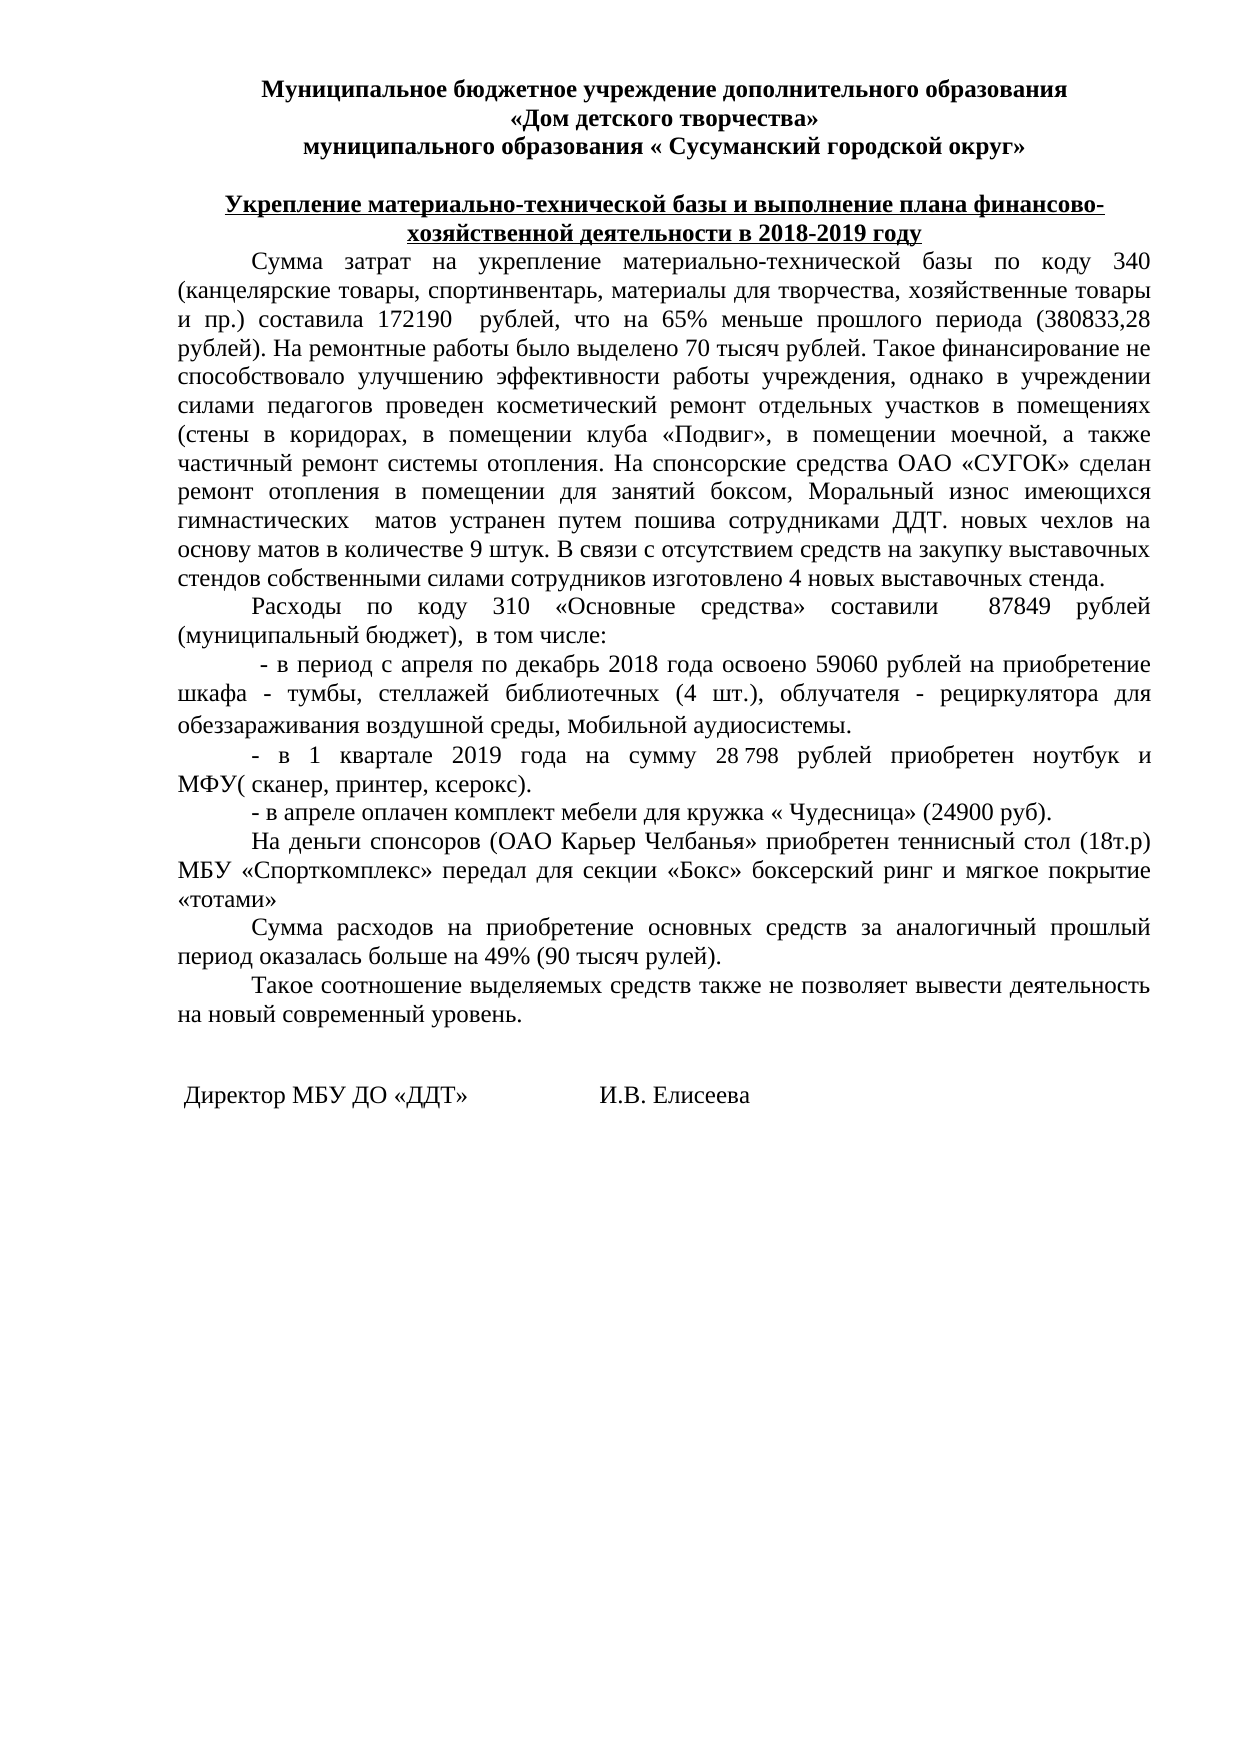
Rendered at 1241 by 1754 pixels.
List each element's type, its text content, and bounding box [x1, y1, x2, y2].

text Расходы по коду 310 «Основные средства» составили 87849 рублей (муниципальный бюджет), в том числе: [177, 591, 1152, 649]
text Сумма затрат на укрепление материально-технической базы по коду 340 (канцелярские товары, спортинвентарь, материалы для творчества, хозяйственные товары и пр.) составила 172190 рублей, что на 65% меньше прошлого периода (380833,28 рублей). На ремонтные работы было выделено 70 тысяч рублей. Такое финансирование не способствовало улучшению эффективности работы учреждения, однако в учреждении силами педагогов проведен косметический ремонт отдельных участков в помещениях (стены в коридорах, в помещении клуба «Подвиг», в помещении моечной, а также частичный ремонт системы отопления. На спонсорские средства ОАО «СУГОК» сделан ремонт отопления в помещении для занятий боксом, Моральный износ имеющихся гимнастических матов устранен путем пошива сотрудниками ДДТ. новых чехлов на основу матов в количестве 9 штук. В связи с отсутствием средств на закупку выставочных стендов собственными силами сотрудников изготовлено 4 новых выставочных стенда. [177, 246, 1152, 591]
text Муниципальное бюджетное учреждение дополнительного образования [177, 74, 1152, 103]
text Сумма расходов на приобретение основных средств за аналогичный прошлый период оказалась больше на 49% (90 тысяч рулей). [177, 912, 1152, 970]
text На деньги спонсоров (ОАО Карьер Челбанья» приобретен теннисный стол (18т.р) МБУ «Спорткомплекс» передал для секции «Бокс» боксерский ринг и мягкое покрытие «тотами» [177, 826, 1152, 912]
text - в апреле оплачен комплект мебели для кружка « Чудесница» (24900 руб). [177, 797, 1152, 826]
text Укрепление материально-технической базы и выполнение плана финансово-хозяйственной деятельности в 2018-2019 году [177, 189, 1152, 246]
text Директор МБУ ДО «ДДТ» И.В. Елисеева [177, 1080, 1152, 1109]
text - в период с апреля по декабрь 2018 года освоено 59060 рублей на приобретение шкафа - тумбы, стеллажей библиотечных (4 шт.), облучателя - рециркулятора для обеззараживания воздушной среды, мобильной аудиосистемы. [177, 649, 1152, 740]
text - в 1 квартале 2019 года на сумму 28 798 рублей приобретен ноутбук и МФУ( сканер, принтер, ксерокс). [177, 740, 1152, 797]
text муниципального образования « Сусуманский городской округ» [177, 131, 1152, 160]
text «Дом детского творчества» [177, 103, 1152, 131]
text Такое соотношение выделяемых средств также не позволяет вывести деятельность на новый современный уровень. [177, 970, 1152, 1027]
